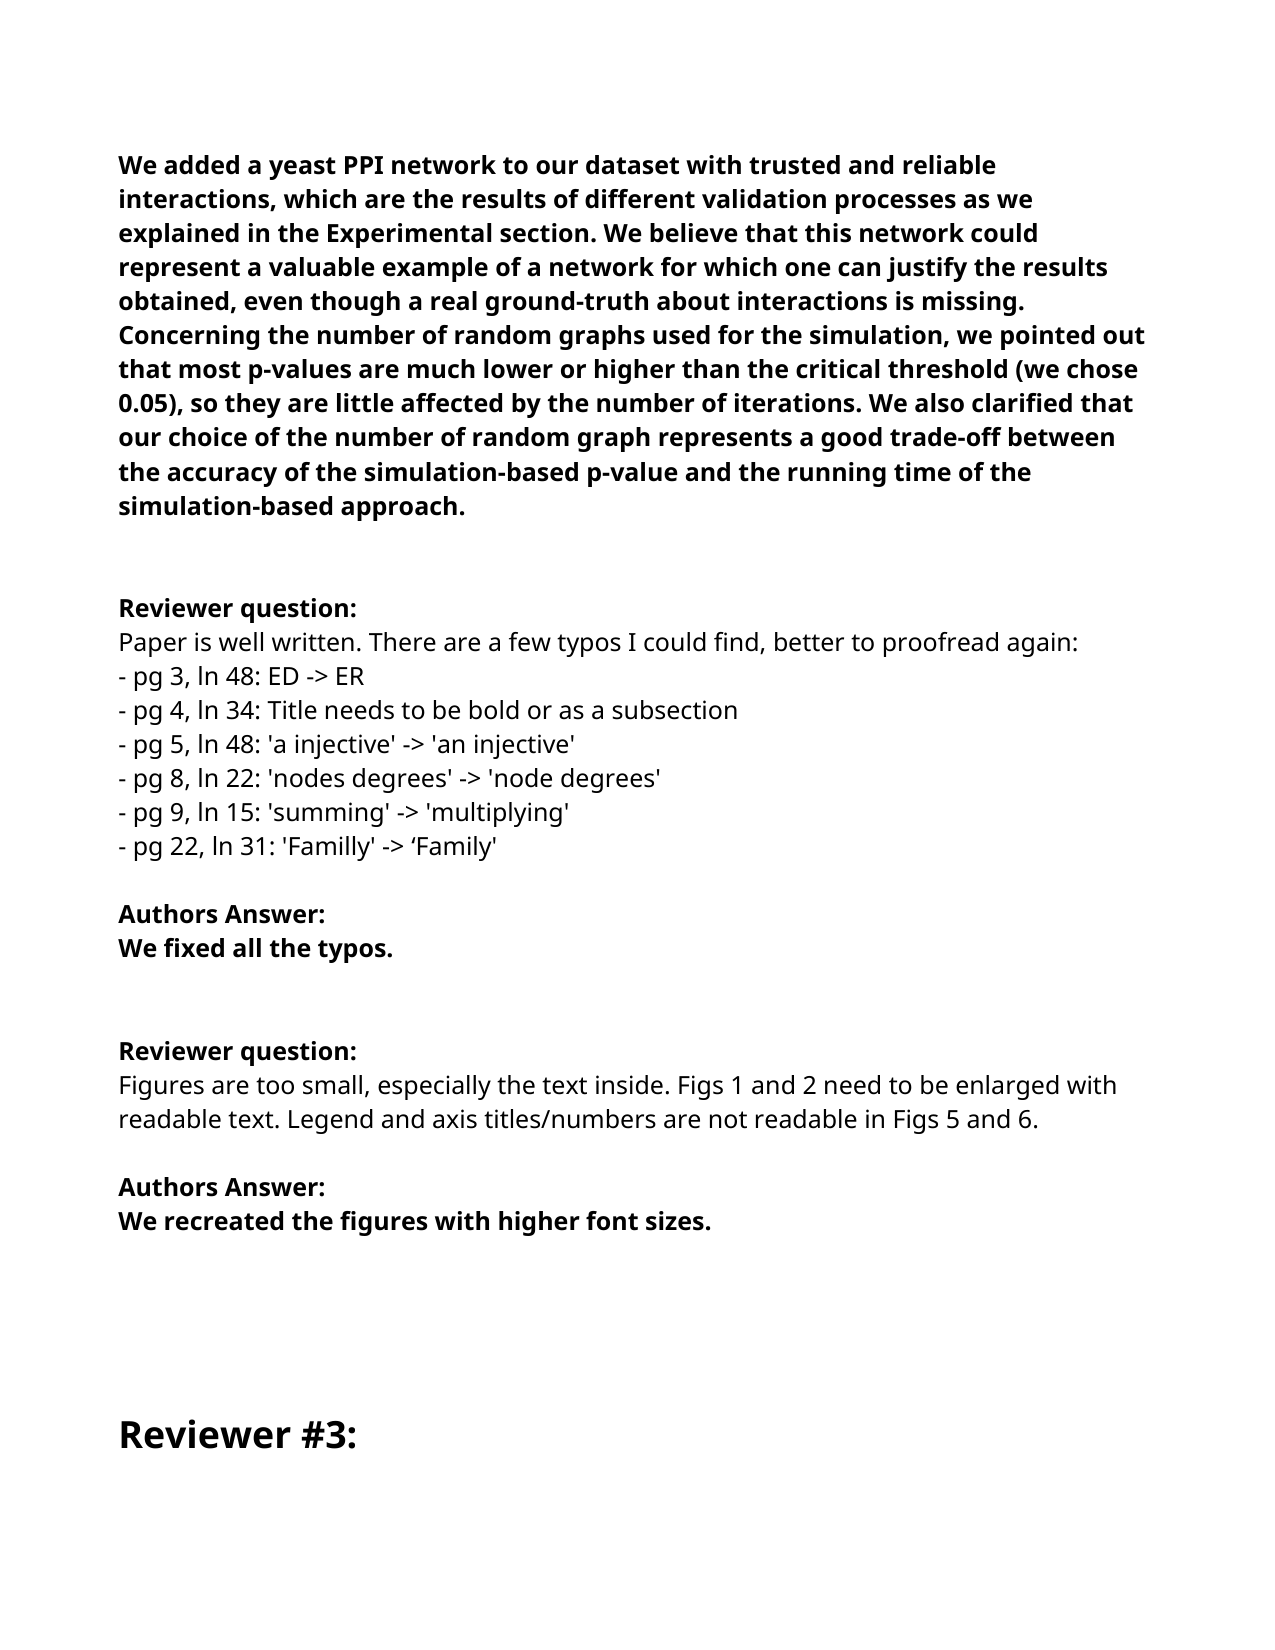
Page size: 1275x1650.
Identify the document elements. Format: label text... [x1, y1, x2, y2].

text Authors Answer: [118, 897, 1157, 931]
text - pg 4, ln 34: Title needs to be bold or as a subsection [118, 693, 1157, 727]
text - pg 9, ln 15: 'summing' -> 'multiplying' [118, 795, 1157, 829]
text Reviewer question: [118, 590, 1157, 624]
text - pg 5, ln 48: 'a injective' -> 'an injective' [118, 727, 1157, 761]
text Reviewer question: [118, 1033, 1157, 1067]
text We fixed all the typos. [118, 931, 1157, 965]
text Figures are too small, especially the text inside. Figs 1 and 2 need to be enlarged with readable text. Legend and axis titles/numbers are not readable in Figs 5 and 6. [118, 1067, 1157, 1135]
text Authors Answer: [118, 1169, 1157, 1203]
text We recreated the figures with higher font sizes. [118, 1203, 1157, 1238]
text - pg 3, ln 48: ED -> ER [118, 658, 1157, 693]
text - pg 22, ln 31: 'Familly' -> ‘Family' [118, 829, 1157, 863]
text Paper is well written. There are a few typos I could find, better to proofread again: [118, 624, 1157, 658]
text Reviewer #3: [118, 1408, 1157, 1459]
text We added a yeast PPI network to our dataset with trusted and reliable interactions, which are the results of different validation processes as we explained in the Experimental section. We believe that this network could represent a valuable example of a network for which one can justify the results obtained, even though a real ground-truth about interactions is missing. Concerning the number of random graphs used for the simulation, we pointed out that most p-values are much lower or higher than the critical threshold (we chose 0.05), so they are little affected by the number of iterations. We also clarified that our choice of the number of random graph represents a good trade-off between the accuracy of the simulation-based p-value and the running time of the simulation-based approach. [118, 148, 1157, 522]
text - pg 8, ln 22: 'nodes degrees' -> 'node degrees' [118, 761, 1157, 795]
